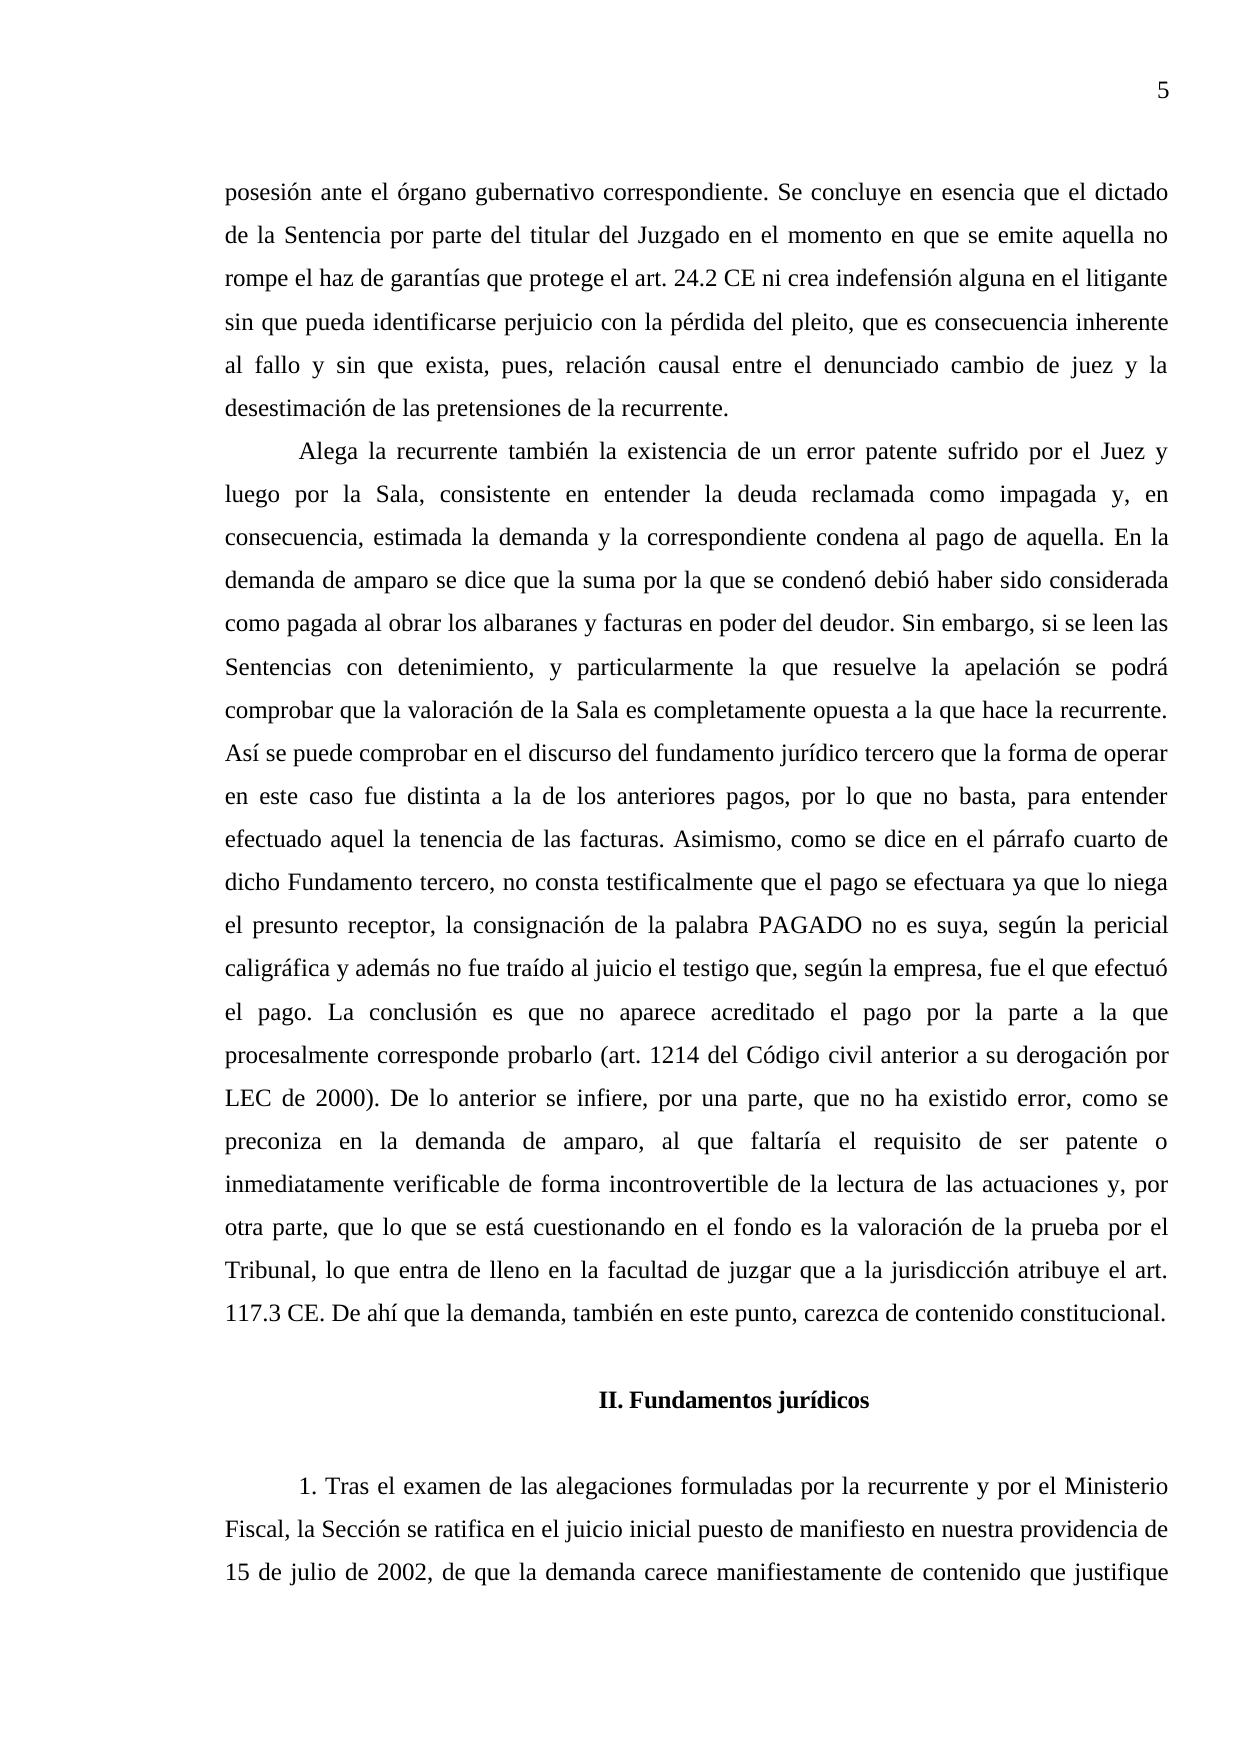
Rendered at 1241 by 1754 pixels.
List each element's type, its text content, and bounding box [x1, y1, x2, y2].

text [224, 177, 1169, 422]
text Alega la recurrente también la existencia de un error patente sufrido por el Juez y luego por la Sala, consistente en entender la deuda reclamada como impagada y, en consecuencia, estimada la demanda y la correspondiente condena al pago de aquella. En la demanda de amparo se dice que la suma por la que se condenó debió haber sido considerada como pagada al obrar los albaranes y facturas en poder del deudor. Sin embargo, si se leen las Sentencias con detenimiento, y particularmente la que resuelve la apelación se podrá comprobar que la valoración de la Sala es completamente opuesta a la que hace la recurrente. Así se puede comprobar en el discurso del fundamento jurídico tercero que la forma de operar en este caso fue distinta a la de los anteriores pagos, por lo que no basta, para entender efectuado aquel la tenencia de las facturas. Asimismo, como se dice en el párrafo cuarto de dicho Fundamento tercero, no consta testificalmente que el pago se efectuara ya que lo niega el presunto receptor, la consignación de la palabra PAGADO no es suya, según la pericial caligráfica y además no fue traído al juicio el testigo que, según la empresa, fue el que efectuó el pago. La conclusión es que no aparece acreditado el pago por la parte a la que procesalmente corresponde probarlo (art. 1214 del Código civil anterior a su derogación por LEC de 2000). De lo anterior se infiere, por una parte, que no ha existido error, como se preconiza en la demanda de amparo, al que faltaría el requisito de ser patente o inmediatamente verificable de forma incontrovertible de la lectura de las actuaciones y, por otra parte, que lo que se está cuestionando en el fondo es la valoración de la prueba por el Tribunal, lo que entra de lleno en la facultad de juzgar que a la jurisdicción atribuye el art. 117.3 CE. De ahí que la demanda, también en este punto, carezca de contenido constitucional. [224, 436, 1169, 1327]
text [224, 1471, 1169, 1586]
subtitle II. Fundamentos jurídicos [224, 1385, 1169, 1413]
